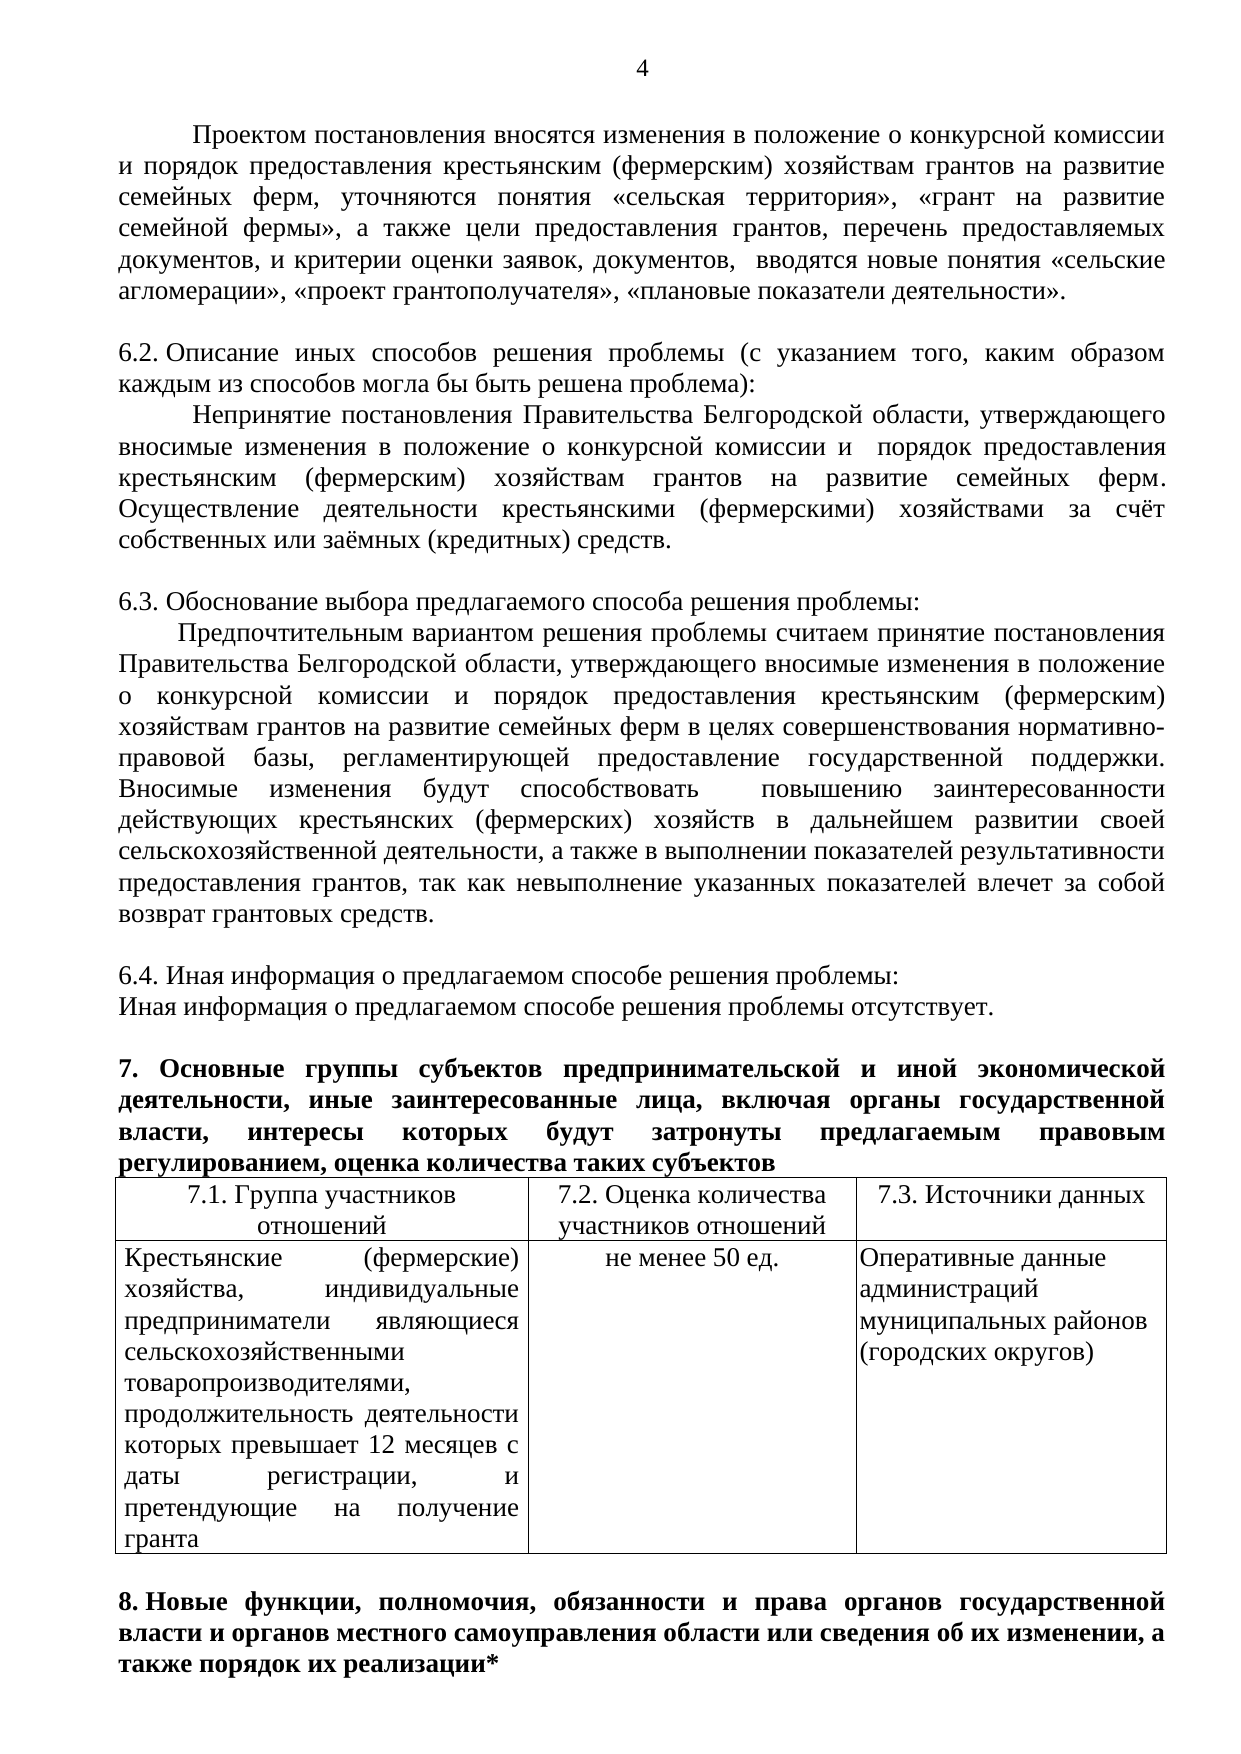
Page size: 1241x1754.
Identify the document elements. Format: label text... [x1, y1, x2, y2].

text 7. Основные группы субъектов предпринимательской и иной экономической деятельности, иные заинтересованные лица, включая органы государственной власти, интересы которых будут затронуты предлагаемым правовым регулированием, оценка количества таких субъектов [118, 1052, 1166, 1177]
text Предпочтительным вариантом решения проблемы считаем принятие постановления Правительства Белгородской области, утверждающего вносимые изменения в положение о конкурсной комиссии и порядок предоставления крестьянским (фермерским) хозяйствам грантов на развитие семейных ферм в целях совершенствования нормативно-правовой базы, регламентирующей предоставление государственной поддержки. Вносимые изменения будут способствовать повышению заинтересованности действующих крестьянских (фермерских) хозяйств в дальнейшем развитии своей сельскохозяйственной деятельности, а также в выполнении показателей результативности предоставления грантов, так как невыполнение указанных показателей влечет за собой возврат грантовых средств. [118, 616, 1166, 928]
text 6.3. Обоснование выбора предлагаемого способа решения проблемы: [118, 585, 1166, 616]
text 8. Новые функции, полномочия, обязанности и права органов государственной власти и органов местного самоуправления области или сведения об их изменении, а также порядок их реализации* [118, 1585, 1166, 1678]
text Иная информация о предлагаемом способе решения проблемы отсутствует. [118, 990, 1166, 1021]
table_header 7.2. Оценка количества участников отношений [529, 1178, 856, 1240]
table_cell Крестьянские (фермерские) хозяйства, индивидуальные предприниматели являющиеся сельскохозяйственными товаропроизводителями, продолжительность деятельности которых превышает 12 месяцев с даты регистрации, и претендующие на получение гранта [116, 1241, 528, 1553]
table_cell не менее 50 ед. [529, 1241, 856, 1553]
text Непринятие постановления Правительства Белгородской области, утверждающего вносимые изменения в положение о конкурсной комиссии и порядок предоставления крестьянским (фермерским) хозяйствам грантов на развитие семейных ферм. Осуществление деятельности крестьянскими (фермерскими) хозяйствами за счёт собственных или заёмных (кредитных) средств. [118, 398, 1166, 554]
table_header 7.3. Источники данных [857, 1178, 1166, 1240]
table_header 7.1. Группа участников отношений [116, 1178, 528, 1240]
text 6.2. Описание иных способов решения проблемы (с указанием того, каким образом каждым из способов могла бы быть решена проблема): [118, 336, 1166, 398]
text 6.4. Иная информация о предлагаемом способе решения проблемы: [118, 959, 1166, 990]
subtitle Проектом постановления вносятся изменения в положение о конкурсной комиссии и порядок предоставления крестьянским (фермерским) хозяйствам грантов на развитие семейных ферм, уточняются понятия «сельская территория», «грант на развитие семейной фермы», а также цели предоставления грантов, перечень предоставляемых документов, и критерии оценки заявок, документов, вводятся новые понятия «сельские агломерации», «проект грантополучателя», «плановые показатели деятельности». [118, 118, 1166, 305]
table_cell Оперативные данные администраций муниципальных районов (городских округов) [857, 1241, 1166, 1553]
